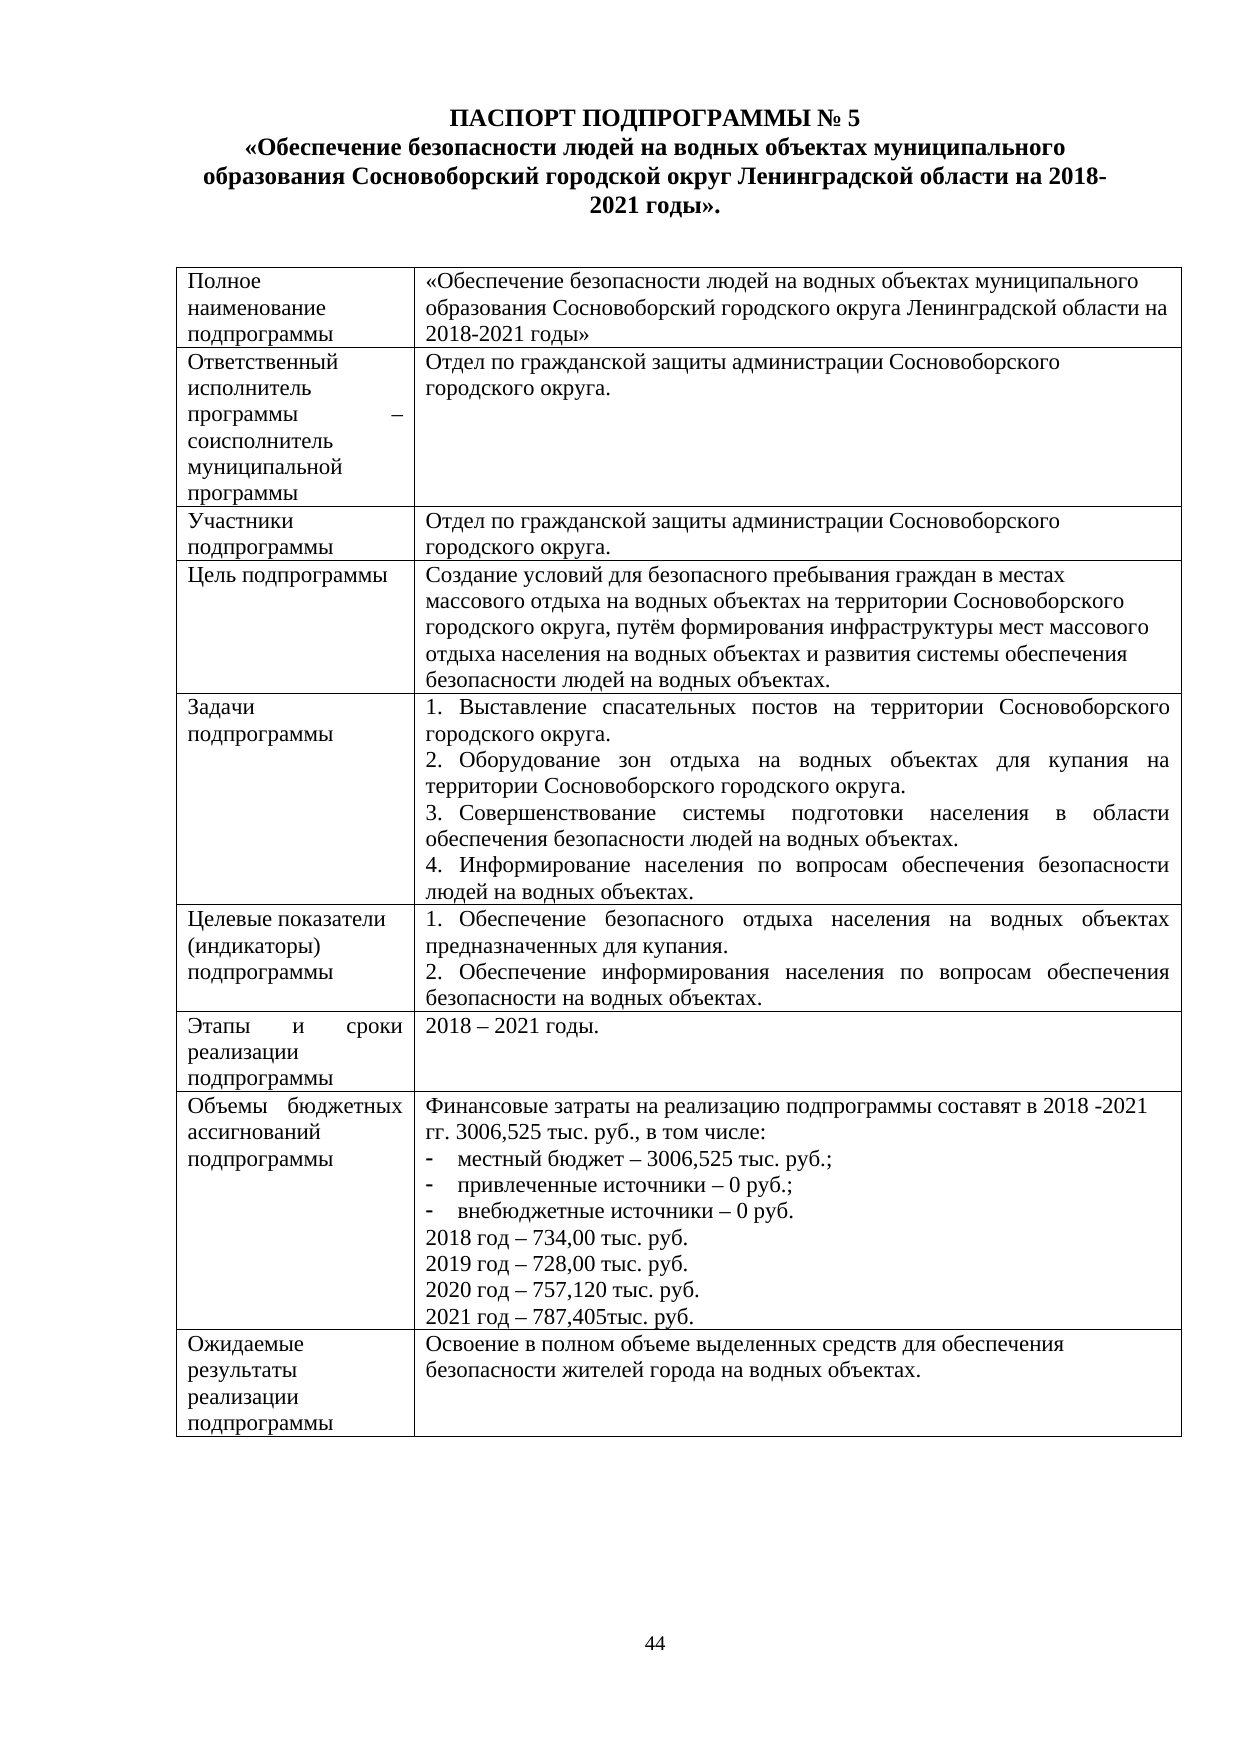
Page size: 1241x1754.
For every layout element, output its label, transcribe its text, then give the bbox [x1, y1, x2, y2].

table_cell Этапы и сроки реализации подпрограммы [177, 1012, 414, 1091]
table_cell Отдел по гражданской защиты администрации Сосновоборского городского округа. [415, 348, 1181, 506]
table_cell Финансовые затраты на реализацию подпрограммы составят в 2018 -2021 гг. 3006,525 тыс. руб., в том числе: местный бюджет – 3006,525 тыс. руб.; привлеченные источники – 0 руб.; внебюджетные источники – 0 руб. 2018 год – 734,00 тыс. руб. 2019 год – 728,00 тыс. руб. 2020 год – 757,120 тыс. руб. 2021 год – 787,405тыс. руб. [415, 1092, 1181, 1329]
table_cell Цель подпрограммы [177, 561, 414, 692]
text «Обеспечение безопасности людей на водных объектах муниципального образования Сосновоборский городской округ Ленинградской области на 2018-2021 годы». [187, 132, 1122, 218]
table_header «Обеспечение безопасности людей на водных объектах муниципального образования Сосновоборский городского округа Ленинградской области на 2018-2021 годы» [415, 268, 1181, 347]
text ПАСПОРТ ПОДПРОГРАММЫ № 5 [187, 103, 1122, 132]
table_cell Освоение в полном объеме выделенных средств для обеспечения безопасности жителей города на водных объектах. [415, 1330, 1181, 1436]
table_cell Ожидаемые результаты реализации подпрограммы [177, 1330, 414, 1436]
table_cell Выставление спасательных постов на территории Сосновоборского городского округа. Оборудование зон отдыха на водных объектах для купания на территории Сосновоборского городского округа. Совершенствование системы подготовки населения в области обеспечения безопасности людей на водных объектах. Информирование населения по вопросам обеспечения безопасности людей на водных объектах. [415, 694, 1181, 904]
table_cell Задачи подпрограммы [177, 694, 414, 904]
table_cell 2018 – 2021 годы. [415, 1012, 1181, 1091]
table_cell Ответственный исполнитель программы – соисполнитель муниципальной программы [177, 348, 414, 506]
table_header Полное наименование подпрограммы [177, 268, 414, 347]
table_cell Участники подпрограммы [177, 507, 414, 559]
table_cell Целевые показатели (индикаторы) подпрограммы [177, 905, 414, 1011]
table_cell Отдел по гражданской защиты администрации Сосновоборского городского округа. [415, 507, 1181, 559]
table_cell Обеспечение безопасного отдыха населения на водных объектах предназначенных для купания. Обеспечение информирования населения по вопросам обеспечения безопасности на водных объектах. [415, 905, 1181, 1011]
table_cell Создание условий для безопасного пребывания граждан в местах массового отдыха на водных объектах на территории Сосновоборского городского округа, путём формирования инфраструктуры мест массового отдыха населения на водных объектах и развития системы обеспечения безопасности людей на водных объектах. [415, 561, 1181, 692]
table_cell Объемы бюджетных ассигнований подпрограммы [177, 1092, 414, 1329]
